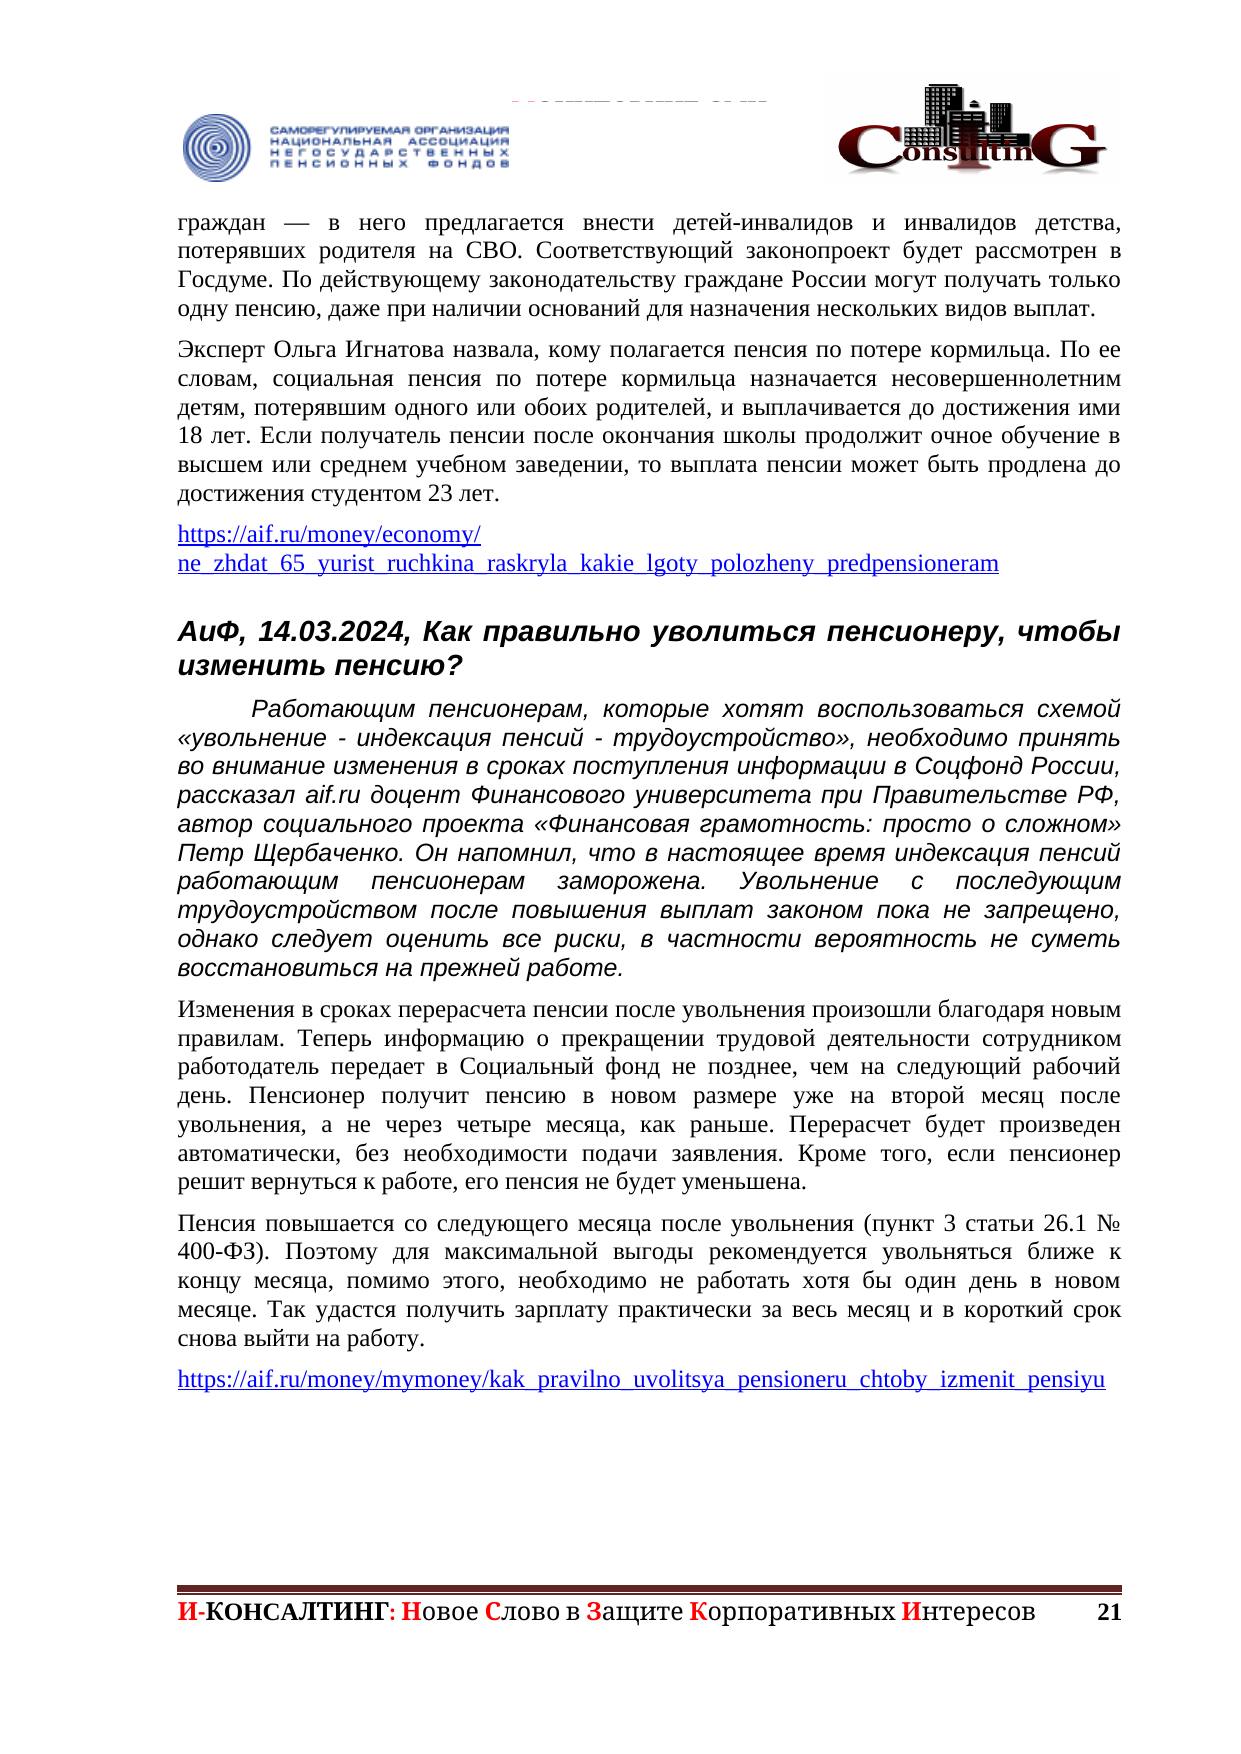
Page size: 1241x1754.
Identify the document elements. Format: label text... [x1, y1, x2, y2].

text https://aif.ru/money/economy/ne_zhdat_65_yurist_ruchkina_raskryla_kakie_lgoty_polozheny_predpensioneram [177, 519, 1122, 577]
text https://aif.ru/money/mymoney/kak_pravilno_uvolitsya_pensioneru_chtoby_izmenit_pensiyu [177, 1364, 1122, 1393]
text Пенсия повышается со следующего месяца после увольнения (пункт 3 статьи 26.1 № 400-ФЗ). Поэтому для максимальной выгоды рекомендуется увольняться ближе к концу месяца, помимо этого, необходимо не работать хотя бы один день в новом месяце. Так удастся получить зарплату практически за весь месяц и в короткий срок снова выйти на работу. [177, 1208, 1122, 1351]
text Эксперт Ольга Игнатова назвала, кому полагается пенсия по потере кормильца. По ее словам, социальная пенсия по потере кормильца назначается несовершеннолетним детям, потерявшим одного или обоих родителей, и выплачивается до достижения ими 18 лет. Если получатель пенсии после окончания школы продолжит очное обучение в высшем или среднем учебном заведении, то выплата пенсии может быть продлена до достижения студентом 23 лет. [177, 334, 1122, 507]
text Изменения в сроках перерасчета пенсии после увольнения произошли благодаря новым правилам. Теперь информацию о прекращении трудовой деятельности сотрудником работодатель передает в Социальный фонд не позднее, чем на следующий рабочий день. Пенсионер получит пенсию в новом размере уже на второй месяц после увольнения, а не через четыре месяца, как раньше. Перерасчет будет произведен автоматически, без необходимости подачи заявления. Кроме того, если пенсионер решит вернуться к работе, его пенсия не будет уменьшена. [177, 994, 1122, 1195]
subtitle АиФ, 14.03.2024, Как правильно уволиться пенсионеру, чтобы изменить пенсию? [177, 614, 1122, 681]
picture [821, 73, 1122, 182]
picture [183, 114, 509, 182]
subtitle Работающим пенсионерам, которые хотят воспользоваться схемой «увольнение - индексация пенсий - трудоустройство», необходимо принять во внимание изменения в сроках поступления информации в Соцфонд России, рассказал aif.ru доцент Финансового университета при Правительстве РФ, автор социального проекта «Финансовая грамотность: просто о сложном» Петр Щербаченко. Он напомнил, что в настоящее время индексация пенсий работающим пенсионерам заморожена. Увольнение с последующим трудоустройством после повышения выплат законом пока не запрещено, однако следует оценить все риски, в частности вероятность не суметь восстановиться на прежней работе. [177, 694, 1122, 981]
